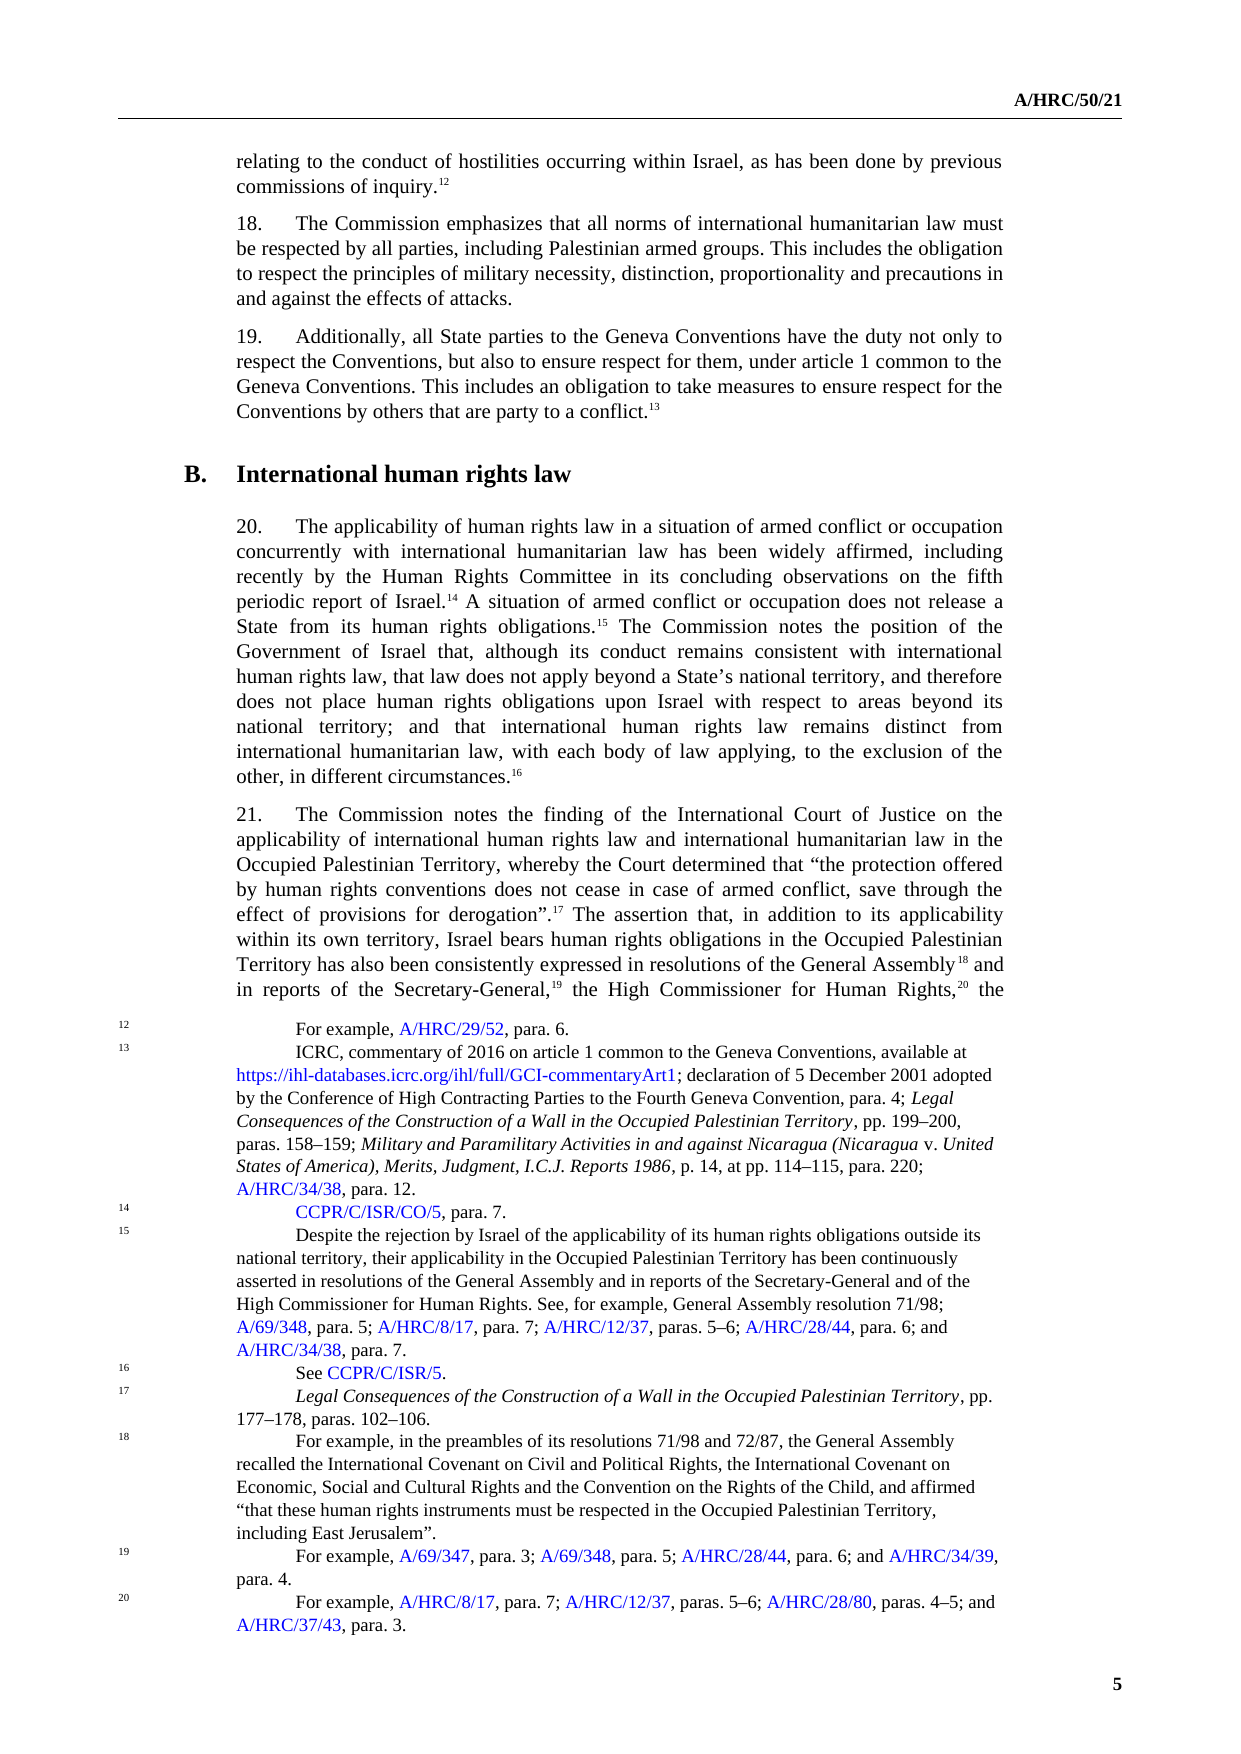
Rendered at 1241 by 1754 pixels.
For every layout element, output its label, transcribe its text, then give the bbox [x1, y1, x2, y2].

text B. International human rights law [118, 460, 1004, 488]
text 20. The applicability of human rights law in a situation of armed conflict or occupation concurrently with international humanitarian law has been widely affirmed, including recently by the Human Rights Committee in its concluding observations on the fifth periodic report of Israel. A situation of armed conflict or occupation does not release a State from its human rights obligations. The Commission notes the position of the Government of Israel that, although its conduct remains consistent with international human rights law, that law does not apply beyond a State’s national territory, and therefore does not place human rights obligations upon Israel with respect to areas beyond its national territory; and that international human rights law remains distinct from international humanitarian law, with each body of law applying, to the exclusion of the other, in different circumstances. [236, 513, 1004, 788]
text 18. The Commission emphasizes that all norms of international humanitarian law must be respected by all parties, including Palestinian armed groups. This includes the obligation to respect the principles of military necessity, distinction, proportionality and precautions in and against the effects of attacks. [236, 210, 1004, 310]
text 19. Additionally, all State parties to the Geneva Conventions have the duty not only to respect the Conventions, but also to ensure respect for them, under article 1 common to the Geneva Conventions. This includes an obligation to take measures to ensure respect for the Conventions by others that are party to a conflict. [236, 323, 1004, 423]
text 21. The Commission notes the finding of the International Court of Justice on the applicability of international human rights law and international humanitarian law in the Occupied Palestinian Territory, whereby the Court determined that “the protection offered by human rights conventions does not cease in case of armed conflict, save through the effect of provisions for derogation”. The assertion that, in addition to its applicability within its own territory, Israel bears human rights obligations in the Occupied Palestinian Territory has also been consistently expressed in resolutions of the General Assembly and in reports of the Secretary-General, the High Commissioner for Human Rights, the Human Rights Council, United Nations treaty bodies, and previous commissions of inquiry and fact-finding missions on the Occupied Palestinian Territory. [236, 801, 1004, 1001]
text 17. Israel is therefore bound by the obligations of an occupying Power set out in the Fourth Geneva Convention and customary international law, including the Convention respecting the Laws and Customs of War on Land, throughout the Occupied Palestinian Territory. The Commission will also apply international humanitarian law to incidents relating to the conduct of hostilities occurring within Israel, as has been done by previous commissions of inquiry. [236, 148, 1004, 198]
